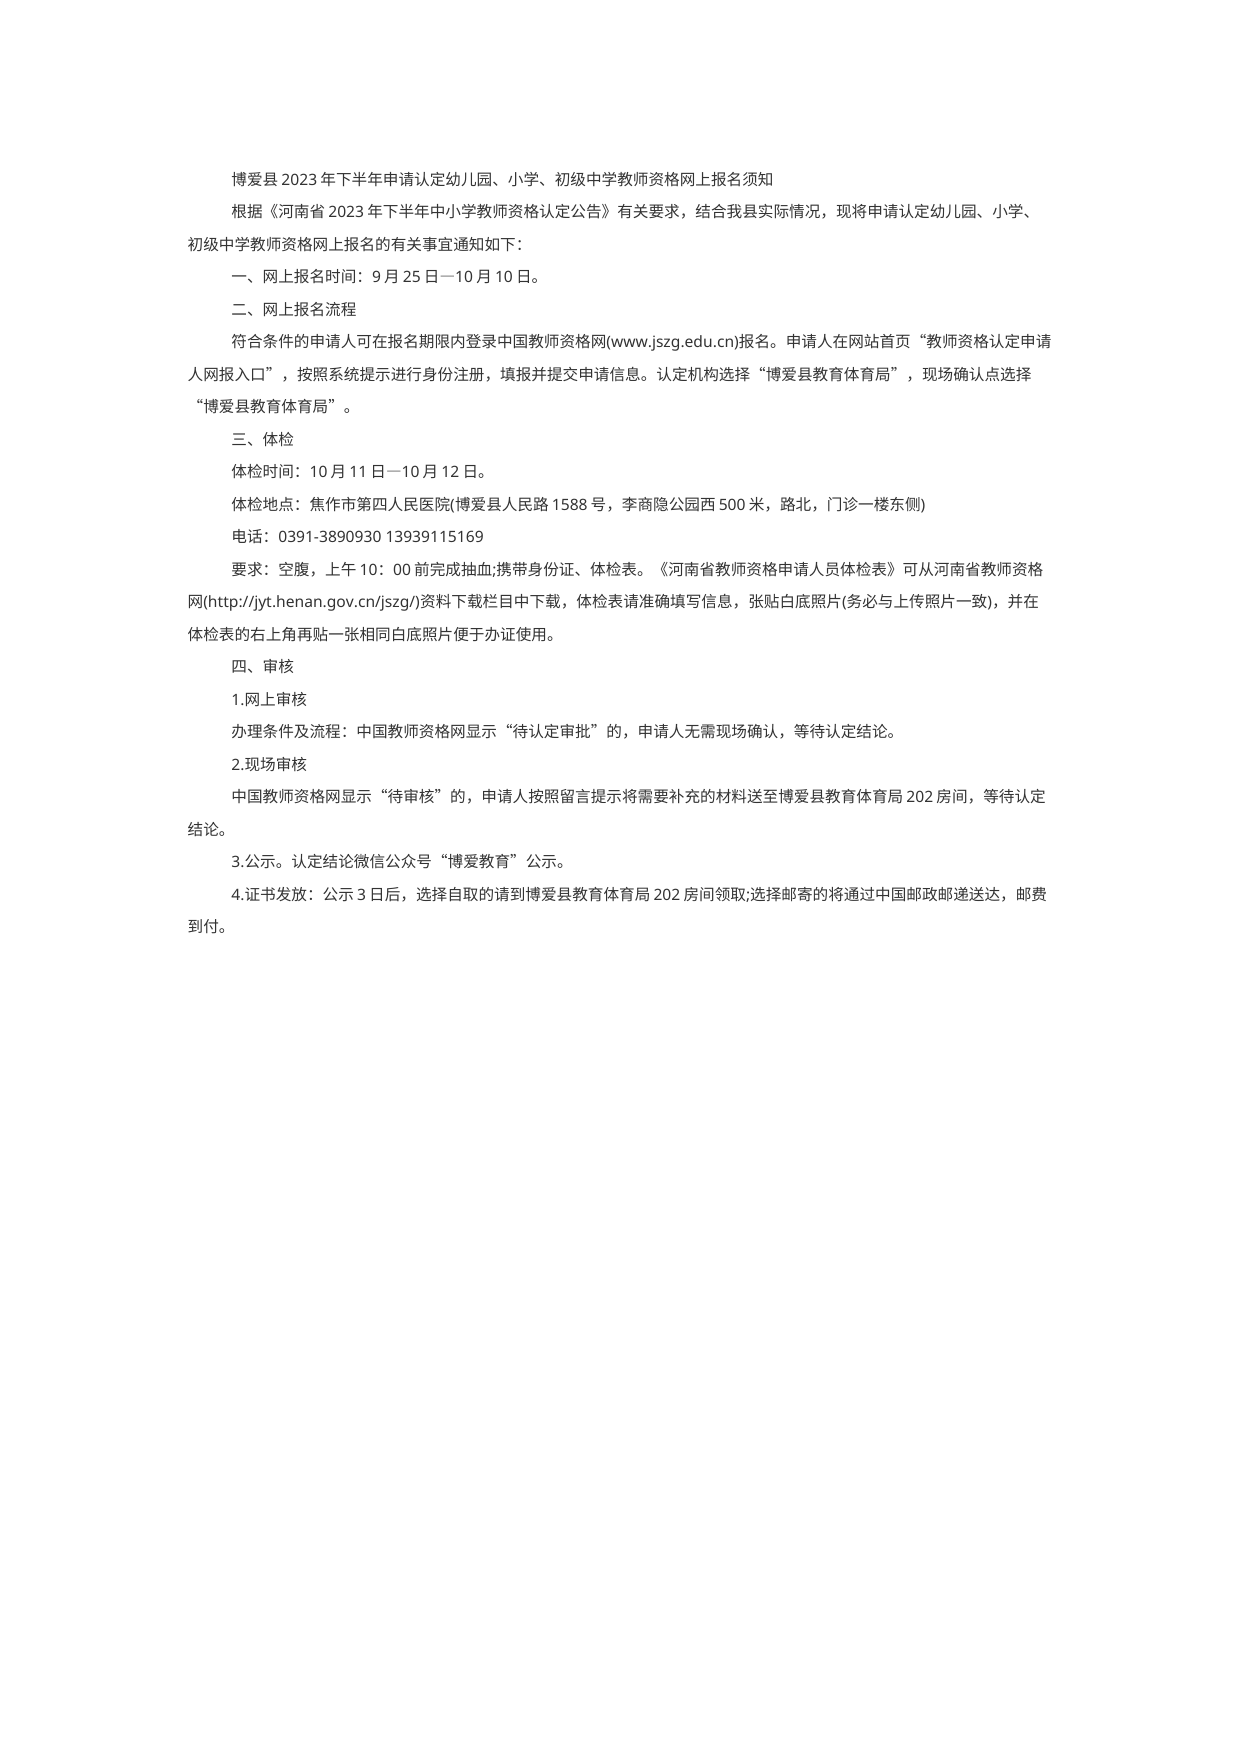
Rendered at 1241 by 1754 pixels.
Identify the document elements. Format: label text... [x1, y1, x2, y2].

text 体检时间：10月11日—10月12日。 [187, 454, 1053, 487]
text 办理条件及流程：中国教师资格网显示“待认定审批”的，申请人无需现场确认，等待认定结论。 [187, 714, 1053, 747]
text 电话：0391-3890930 13939115169 [187, 519, 1053, 552]
text 4.证书发放：公示3日后，选择自取的请到博爱县教育体育局202房间领取;选择邮寄的将通过中国邮政邮递送达，邮费到付。 [187, 877, 1053, 942]
text 一、网上报名时间：9月25日—10月10日。 [187, 259, 1053, 292]
text 2.现场审核 [187, 747, 1053, 779]
text 1.网上审核 [187, 682, 1053, 714]
text 要求：空腹，上午10：00前完成抽血;携带身份证、体检表。《河南省教师资格申请人员体检表》可从河南省教师资格网(http://jyt.henan.gov.cn/jszg/)资料下载栏目中下载，体检表请准确填写信息，张贴白底照片(务必与上传照片一致)，并在体检表的右上角再贴一张相同白底照片便于办证使用。 [187, 552, 1053, 649]
text 中国教师资格网显示“待审核”的，申请人按照留言提示将需要补充的材料送至博爱县教育体育局202房间，等待认定结论。 [187, 779, 1053, 844]
text 体检地点：焦作市第四人民医院(博爱县人民路1588号，李商隐公园西500米，路北，门诊一楼东侧) [187, 487, 1053, 519]
text 二、网上报名流程 [187, 292, 1053, 324]
text 根据《河南省2023年下半年中小学教师资格认定公告》有关要求，结合我县实际情况，现将申请认定幼儿园、小学、初级中学教师资格网上报名的有关事宜通知如下： [187, 194, 1053, 259]
text 3.公示。认定结论微信公众号“博爱教育”公示。 [187, 844, 1053, 877]
text 四、审核 [187, 649, 1053, 682]
text 博爱县2023年下半年申请认定幼儿园、小学、初级中学教师资格网上报名须知 [187, 162, 1053, 194]
text 符合条件的申请人可在报名期限内登录中国教师资格网(www.jszg.edu.cn)报名。申请人在网站首页“教师资格认定申请人网报入口”，按照系统提示进行身份注册，填报并提交申请信息。认定机构选择“博爱县教育体育局”，现场确认点选择“博爱县教育体育局”。 [187, 324, 1053, 422]
text 三、体检 [187, 422, 1053, 454]
